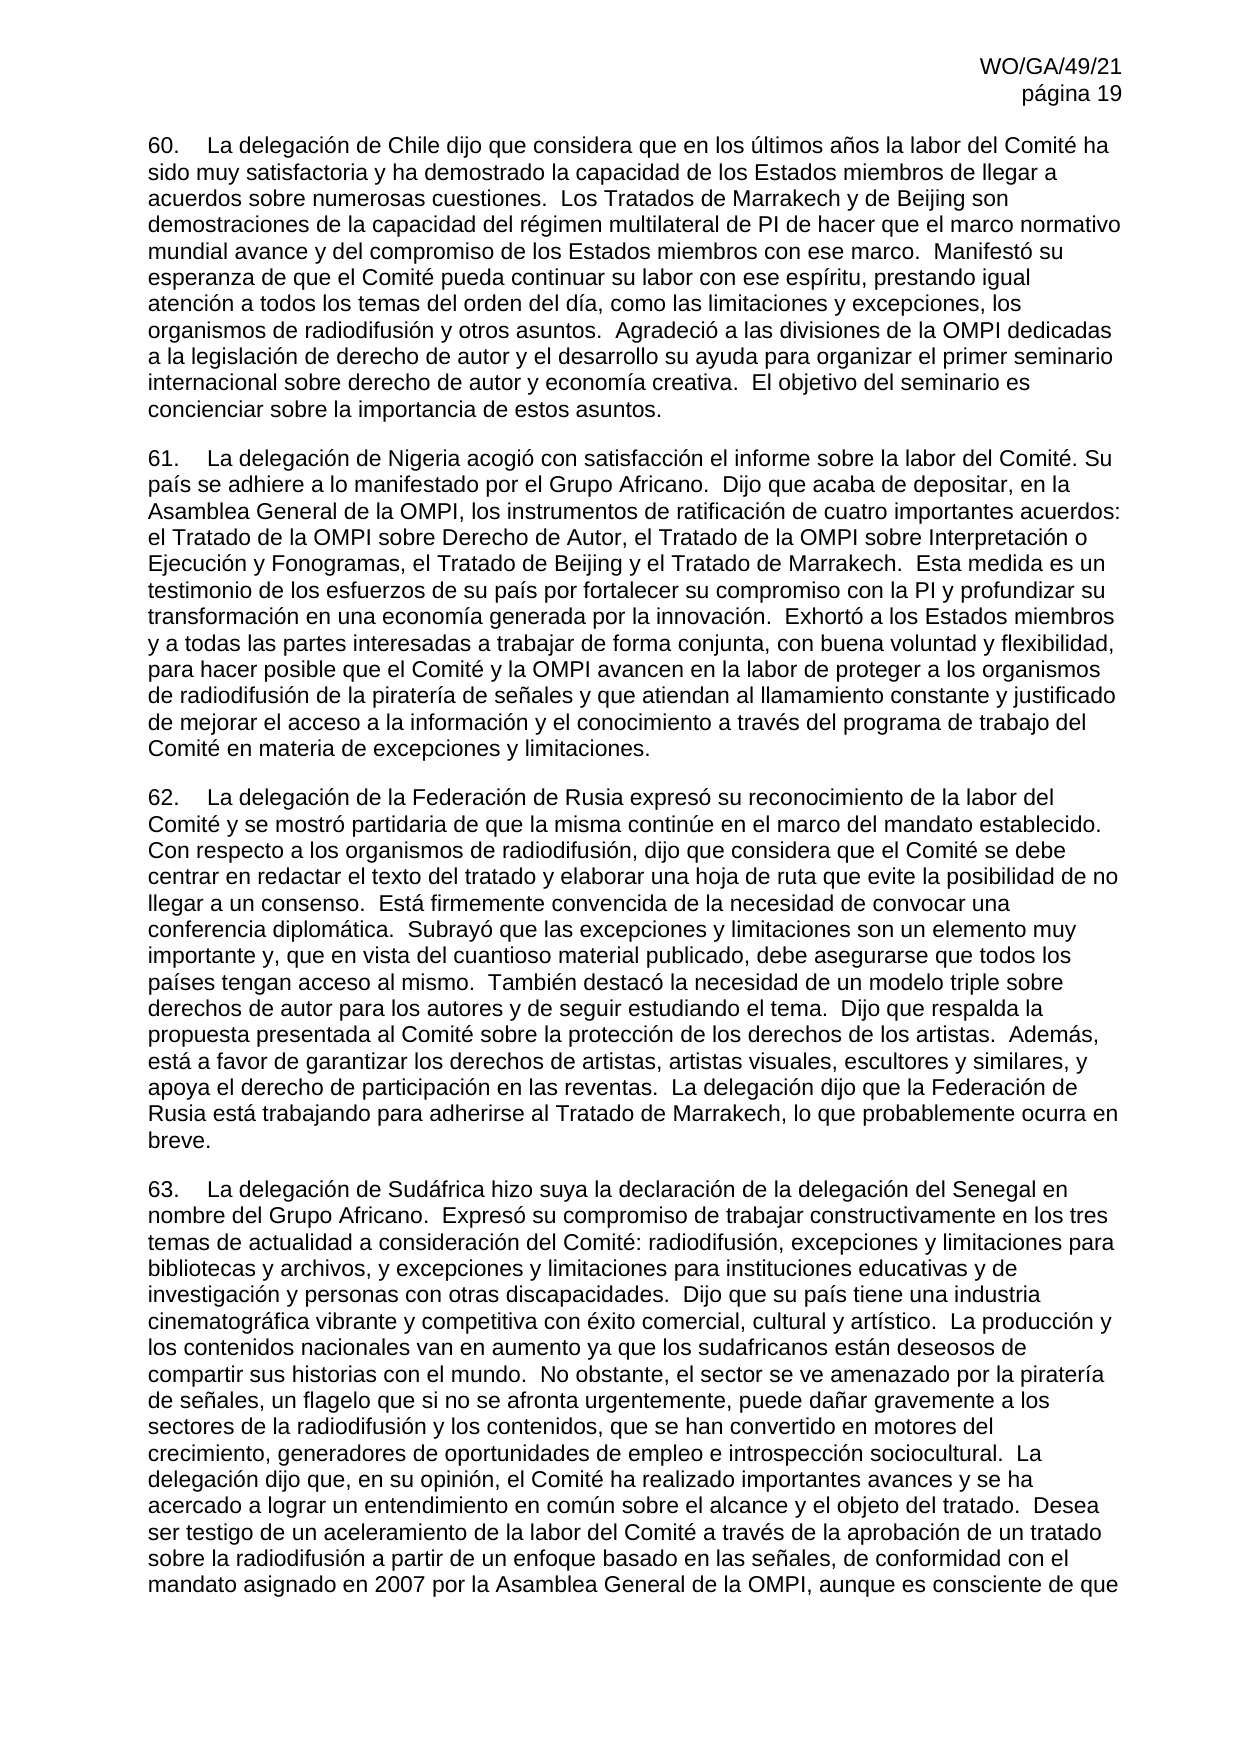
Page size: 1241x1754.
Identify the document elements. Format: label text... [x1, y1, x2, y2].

text La delegación de Chile dijo que considera que en los últimos años la labor del Comité ha sido muy satisfactoria y ha demostrado la capacidad de los Estados miembros de llegar a acuerdos sobre numerosas cuestiones. Los Tratados de Marrakech y de Beijing son demostraciones de la capacidad del régimen multilateral de PI de hacer que el marco normativo mundial avance y del compromiso de los Estados miembros con ese marco. Manifestó su esperanza de que el Comité pueda continuar su labor con ese espíritu, prestando igual atención a todos los temas del orden del día, como las limitaciones y excepciones, los organismos de radiodifusión y otros asuntos. Agradeció a las divisiones de la OMPI dedicadas a la legislación de derecho de autor y el desarrollo su ayuda para organizar el primer seminario internacional sobre derecho de autor y economía creativa. El objetivo del seminario es concienciar sobre la importancia de estos asuntos. [148, 132, 1122, 422]
text La delegación de Nigeria acogió con satisfacción el informe sobre la labor del Comité. Su país se adhiere a lo manifestado por el Grupo Africano. Dijo que acaba de depositar, en la Asamblea General de la OMPI, los instrumentos de ratificación de cuatro importantes acuerdos: el Tratado de la OMPI sobre Derecho de Autor, el Tratado de la OMPI sobre Interpretación o Ejecución y Fonogramas, el Tratado de Beijing y el Tratado de Marrakech. Esta medida es un testimonio de los esfuerzos de su país por fortalecer su compromiso con la PI y profundizar su transformación en una economía generada por la innovación. Exhortó a los Estados miembros y a todas las partes interesadas a trabajar de forma conjunta, con buena voluntad y flexibilidad, para hacer posible que el Comité y la OMPI avancen en la labor de proteger a los organismos de radiodifusión de la piratería de señales y que atiendan al llamamiento constante y justificado de mejorar el acceso a la información y el conocimiento a través del programa de trabajo del Comité en materia de excepciones y limitaciones. [148, 445, 1122, 761]
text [148, 1176, 1122, 1598]
text La delegación de la Federación de Rusia expresó su reconocimiento de la labor del Comité y se mostró partidaria de que la misma continúe en el marco del mandato establecido. Con respecto a los organismos de radiodifusión, dijo que considera que el Comité se debe centrar en redactar el texto del tratado y elaborar una hoja de ruta que evite la posibilidad de no llegar a un consenso. Está firmemente convencida de la necesidad de convocar una conferencia diplomática. Subrayó que las excepciones y limitaciones son un elemento muy importante y, que en vista del cuantioso material publicado, debe asegurarse que todos los países tengan acceso al mismo. También destacó la necesidad de un modelo triple sobre derechos de autor para los autores y de seguir estudiando el tema. Dijo que respalda la propuesta presentada al Comité sobre la protección de los derechos de los artistas. Además, está a favor de garantizar los derechos de artistas, artistas visuales, escultores y similares, y apoya el derecho de participación en las reventas. La delegación dijo que la Federación de Rusia está trabajando para adherirse al Tratado de Marrakech, lo que probablemente ocurra en breve. [148, 784, 1122, 1153]
